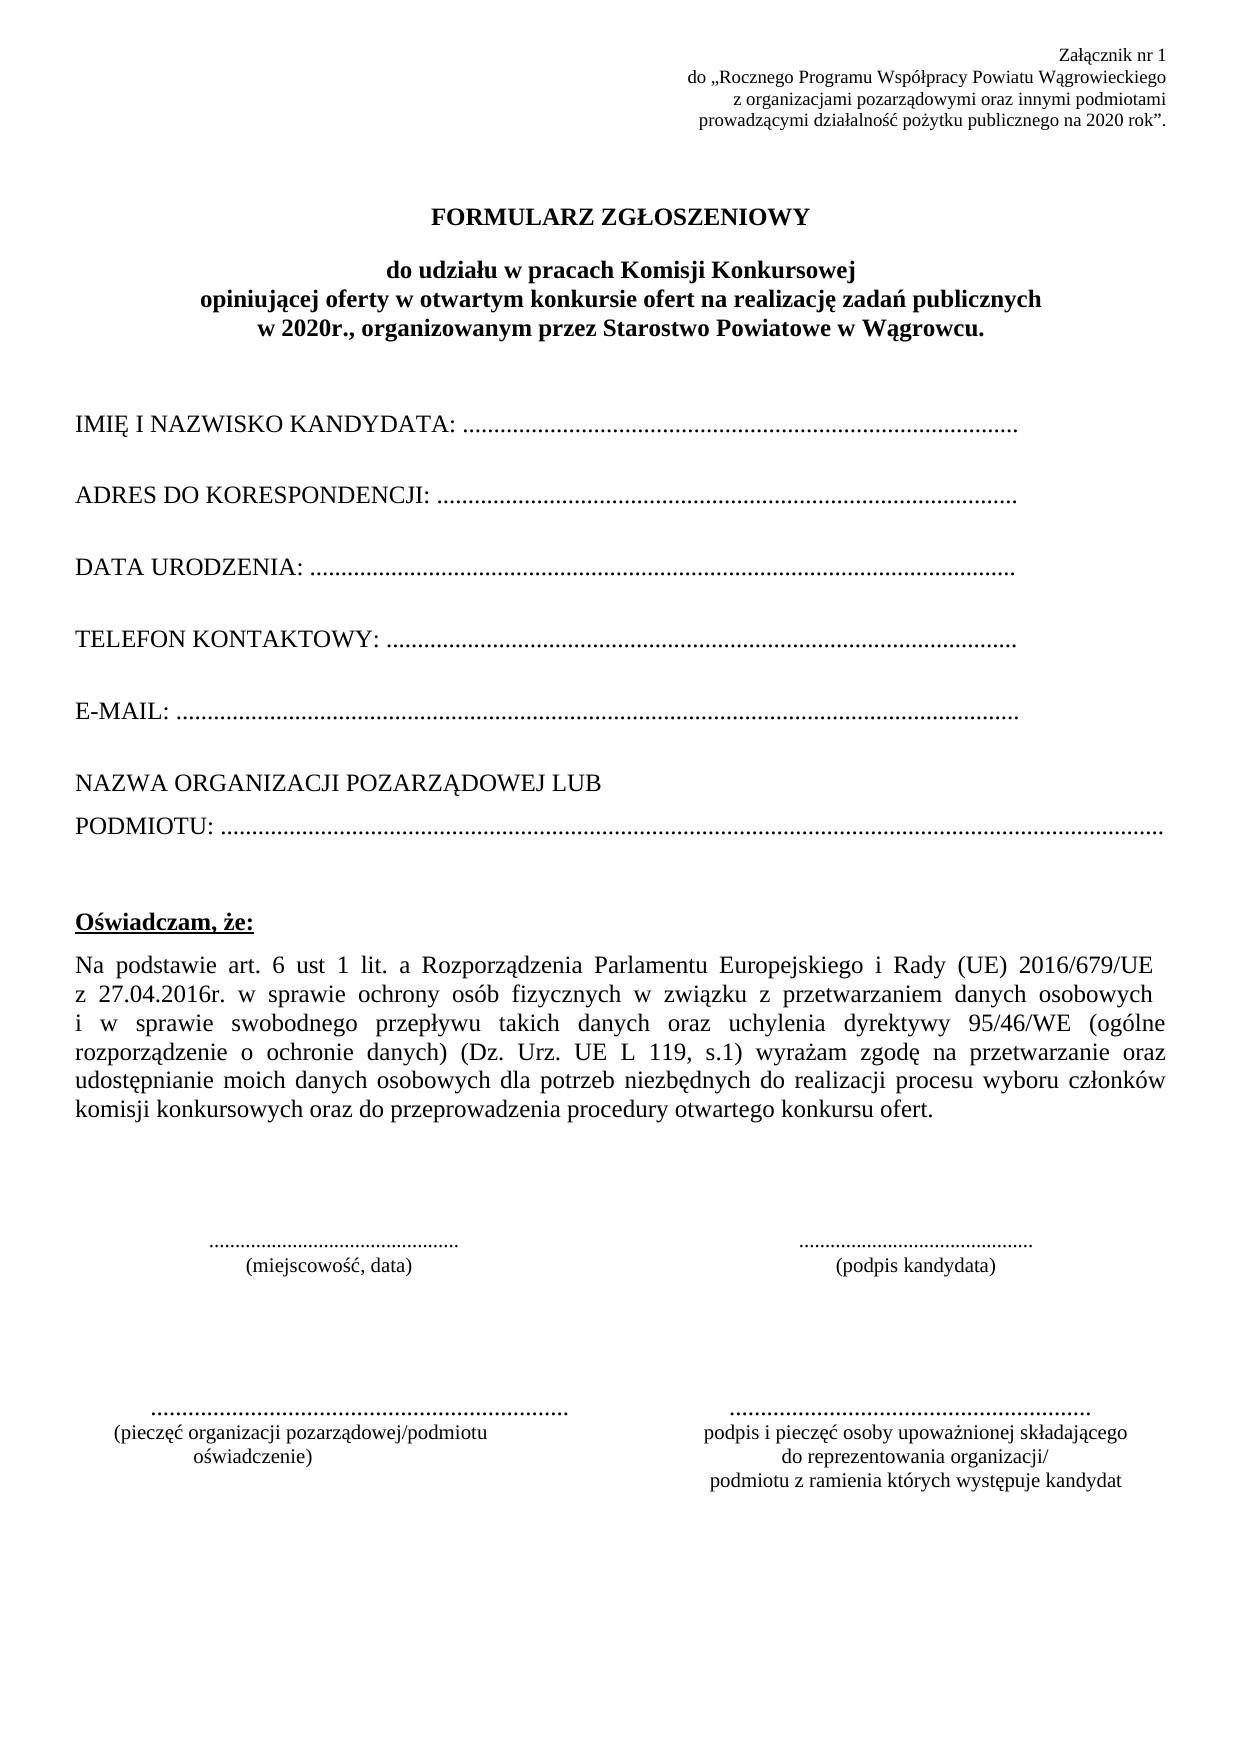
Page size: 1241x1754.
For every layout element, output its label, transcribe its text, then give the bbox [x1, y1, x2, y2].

text ................................................ ............................................. [75, 1228, 1167, 1252]
text IMIĘ I NAZWISKO KANDYDATA: ......................................................................................... [75, 409, 1167, 437]
text do „Rocznego Programu Współpracy Powiatu Wągrowieckiego [131, 66, 1167, 87]
text z organizacjami pozarządowymi oraz innymi podmiotami [131, 87, 1167, 109]
text E-MAIL: ....................................................................................................................................... [75, 696, 1167, 725]
text do udziału w pracach Komisji Konkursowej [75, 255, 1167, 284]
text ................................................................... .......................................................... [75, 1392, 1167, 1420]
text Załącznik nr 1 [636, 44, 1167, 66]
text opiniującej oferty w otwartym konkursie ofert na realizację zadań publicznych [75, 284, 1167, 313]
text (miejscowość, data) (podpis kandydata) [75, 1252, 1167, 1277]
text podmiotu z ramienia których występuje kandydat [665, 1468, 1167, 1492]
text (pieczęć organizacji pozarządowej/podmiotu podpis i pieczęć osoby upoważnionej składającego oświadczenie) do reprezentowania organizacji/ [75, 1420, 1167, 1468]
text FORMULARZ ZGŁOSZENIOWY [75, 202, 1167, 231]
text w 2020r., organizowanym przez Starostwo Powiatowe w Wągrowcu. [75, 313, 1167, 342]
text TELEFON KONTAKTOWY: ..................................................................................................... [75, 624, 1167, 653]
text ADRES DO KORESPONDENCJI: ............................................................................................. [75, 481, 1167, 509]
text NAZWA ORGANIZACJI POZARZĄDOWEJ LUB PODMIOTU: ....................................................................................................................................................... [75, 768, 1167, 840]
text Na podstawie art. 6 ust 1 lit. a Rozporządzenia Parlamentu Europejskiego i Rady (UE) 2016/679/UE z 27.04.2016r. w sprawie ochrony osób fizycznych w związku z przetwarzaniem danych osobowych i w sprawie swobodnego przepływu takich danych oraz uchylenia dyrektywy 95/46/WE (ogólne rozporządzenie o ochronie danych) (Dz. Urz. UE L 119, s.1) wyrażam zgodę na przetwarzanie oraz udostępnianie moich danych osobowych dla potrzeb niezbędnych do realizacji procesu wyboru członków komisji konkursowych oraz do przeprowadzenia procedury otwartego konkursu ofert. [75, 950, 1167, 1123]
text DATA URODZENIA: ................................................................................................................. [75, 552, 1167, 581]
text prowadzącymi działalność pożytku publicznego na 2020 rok”. [131, 109, 1167, 131]
text Oświadczam, że: [75, 907, 1167, 936]
